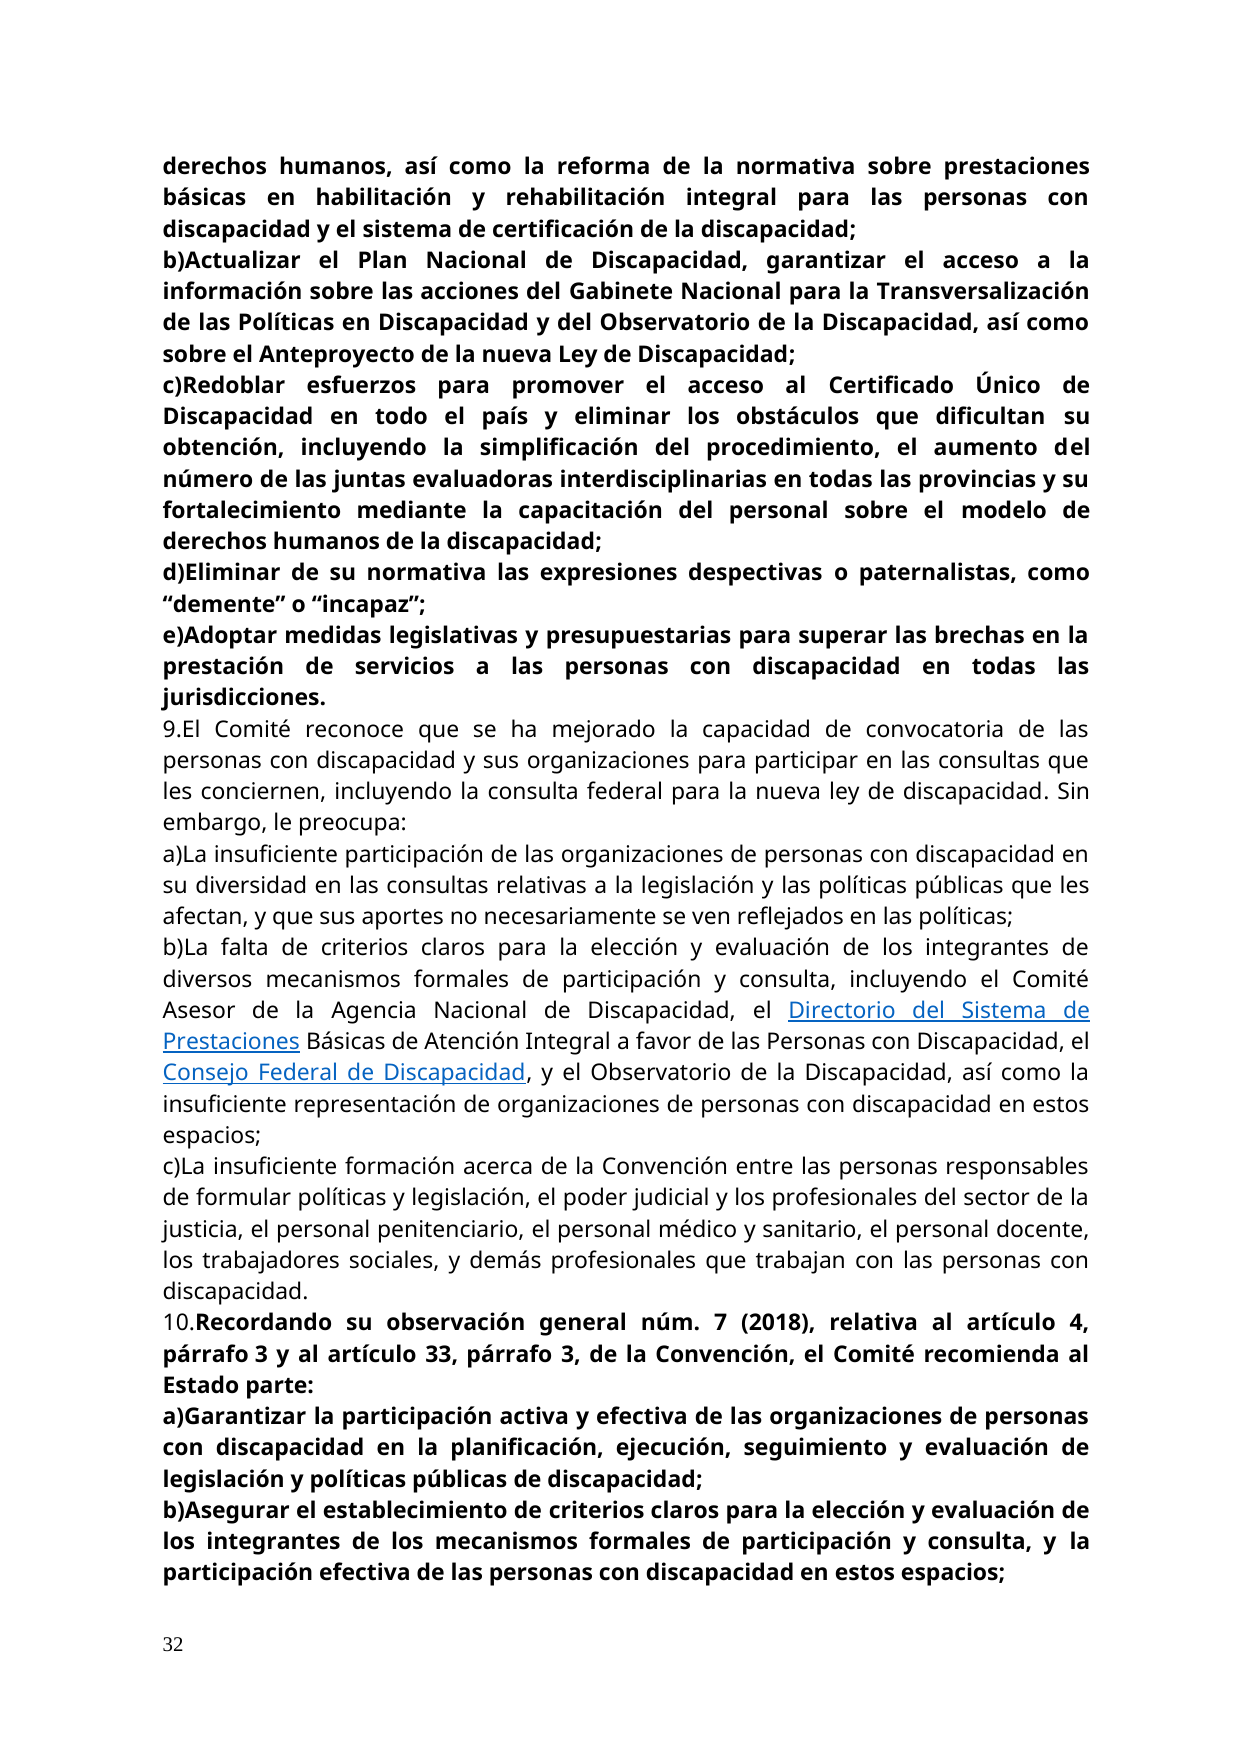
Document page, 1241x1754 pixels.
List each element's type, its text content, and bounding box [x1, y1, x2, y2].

text d)Eliminar de su normativa las expresiones despectivas o paternalistas, como “demente” o “incapaz”; [162, 556, 1090, 619]
text 10.Recordando su observación general núm. 7 (2018), relativa al artículo 4, párrafo 3 y al artículo 33, párrafo 3, de la Convención, el Comité recomienda al Estado parte: [162, 1306, 1090, 1400]
text b)Actualizar el Plan Nacional de Discapacidad, garantizar el acceso a la información sobre las acciones del Gabinete Nacional para la Transversalización de las Políticas en Discapacidad y del Observatorio de la Discapacidad, así como sobre el Anteproyecto de la nueva Ley de Discapacidad; [162, 244, 1090, 369]
text e)Adoptar medidas legislativas y presupuestarias para superar las brechas en la prestación de servicios a las personas con discapacidad en todas las jurisdicciones. [162, 619, 1090, 712]
text c)La insuficiente formación acerca de la Convención entre las personas responsables de formular políticas y legislación, el poder judicial y los profesionales del sector de la justicia, el personal penitenciario, el personal médico y sanitario, el personal docente, los trabajadores sociales, y demás profesionales que trabajan con las personas con discapacidad. [162, 1150, 1090, 1306]
text b)Asegurar el establecimiento de criterios claros para la elección y evaluación de los integrantes de los mecanismos formales de participación y consulta, y la participación efectiva de las personas con discapacidad en estos espacios; [162, 1494, 1090, 1587]
text a)La insuficiente participación de las organizaciones de personas con discapacidad en su diversidad en las consultas relativas a la legislación y las políticas públicas que les afectan, y que sus aportes no necesariamente se ven reflejados en las políticas; [162, 837, 1090, 931]
text a)Garantizar la participación activa y efectiva de las organizaciones de personas con discapacidad en la planificación, ejecución, seguimiento y evaluación de legislación y políticas públicas de discapacidad; [162, 1400, 1090, 1494]
text c)Redoblar esfuerzos para promover el acceso al Certificado Único de Discapacidad en todo el país y eliminar los obstáculos que dificultan su obtención, incluyendo la simplificación del procedimiento, el aumento del número de las juntas evaluadoras interdisciplinarias en todas las provincias y su fortalecimiento mediante la capacitación del personal sobre el modelo de derechos humanos de la discapacidad; [162, 369, 1090, 556]
text b)La falta de criterios claros para la elección y evaluación de los integrantes de diversos mecanismos formales de participación y consulta, incluyendo el Comité Asesor de la Agencia Nacional de Discapacidad, el Directorio del Sistema de Prestaciones Básicas de Atención Integral a favor de las Personas con Discapacidad, el Consejo Federal de Discapacidad, y el Observatorio de la Discapacidad, así como la insuficiente representación de organizaciones de personas con discapacidad en estos espacios; [162, 931, 1090, 1150]
text 9.El Comité reconoce que se ha mejorado la capacidad de convocatoria de las personas con discapacidad y sus organizaciones para participar en las consultas que les conciernen, incluyendo la consulta federal para la nueva ley de discapacidad. Sin embargo, le preocupa: [162, 712, 1090, 837]
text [162, 150, 1090, 244]
